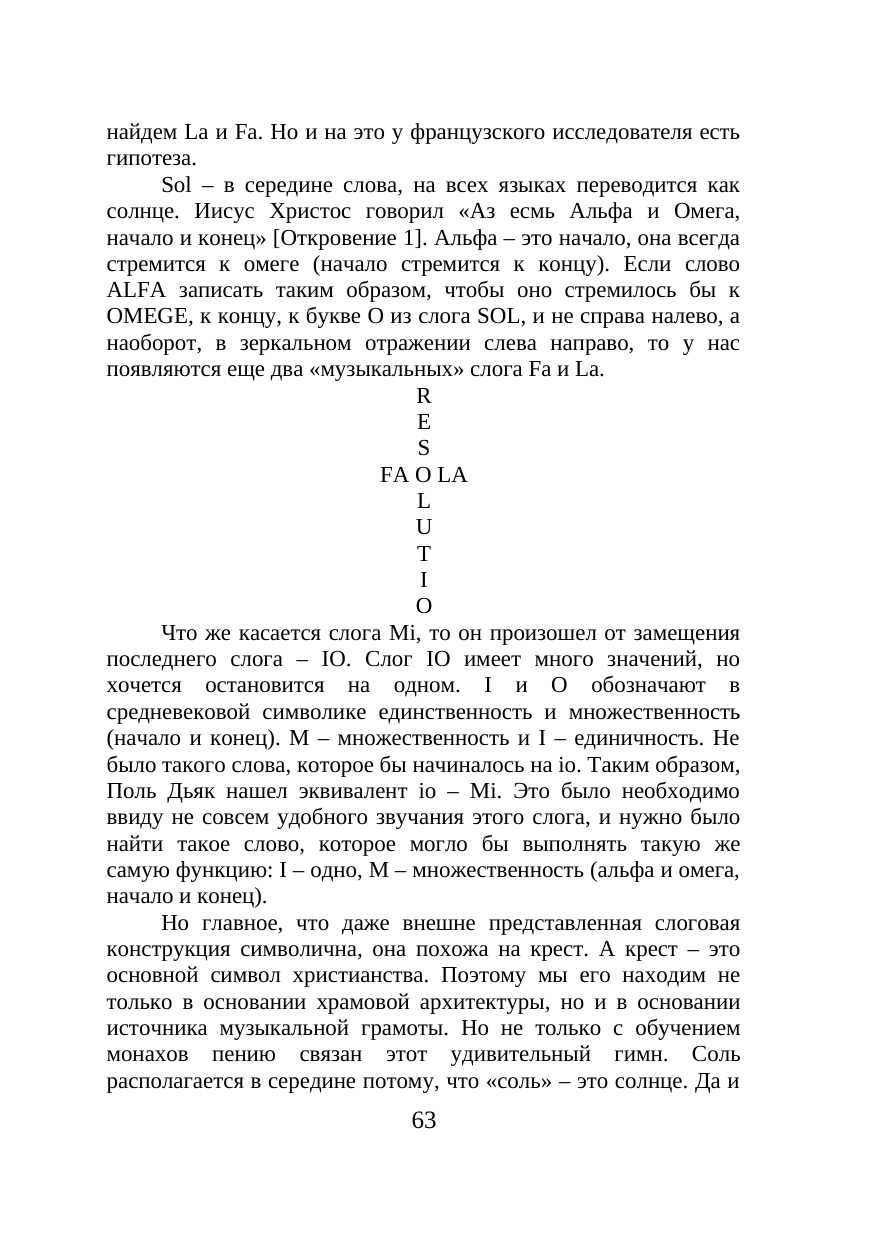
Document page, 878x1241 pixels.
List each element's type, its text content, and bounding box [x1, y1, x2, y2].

text L [106, 487, 741, 513]
text Что же касается слога Mi, то он произошел от замещения последнего слога – IO. Слог IO имеет много значений, но хочется остановится на одном. I и O обозначают в средневековой символике единственность и множественность (начало и конец). M – множественность и I – единичность. Не было такого слова, которое бы начиналось на io. Таким образом, Поль Дьяк нашел эквивалент io – Mi. Это было необходимо ввиду не совсем удобного звучания этого слога, и нужно было найти такое слово, которое могло бы выполнять такую же самую функцию: I – одно, M – множественность (альфа и омега, начало и конец). [106, 619, 741, 909]
text U [106, 513, 741, 540]
text E [106, 408, 741, 434]
text T [106, 540, 741, 566]
text FA O LA [106, 461, 741, 487]
text I [106, 566, 741, 592]
text S [106, 434, 741, 461]
text Sol – в середине слова, на всех языках переводится как солнце. Иисус Христос говорил «Аз есмь Альфа и Омега, начало и конец» [Откровение 1]. Альфа – это начало, она всегда стремится к омеге (начало стремится к концу). Если слово ALFA записать таким образом, чтобы оно стремилось бы к OMEGE, к концу, к букве О из слога SOL, и не справа налево, а наоборот, в зеркальном отражении слева направо, то у нас появляются еще два «музыкальных» слога Fa и La. [106, 171, 741, 382]
text O [106, 592, 741, 619]
text R [106, 382, 741, 408]
